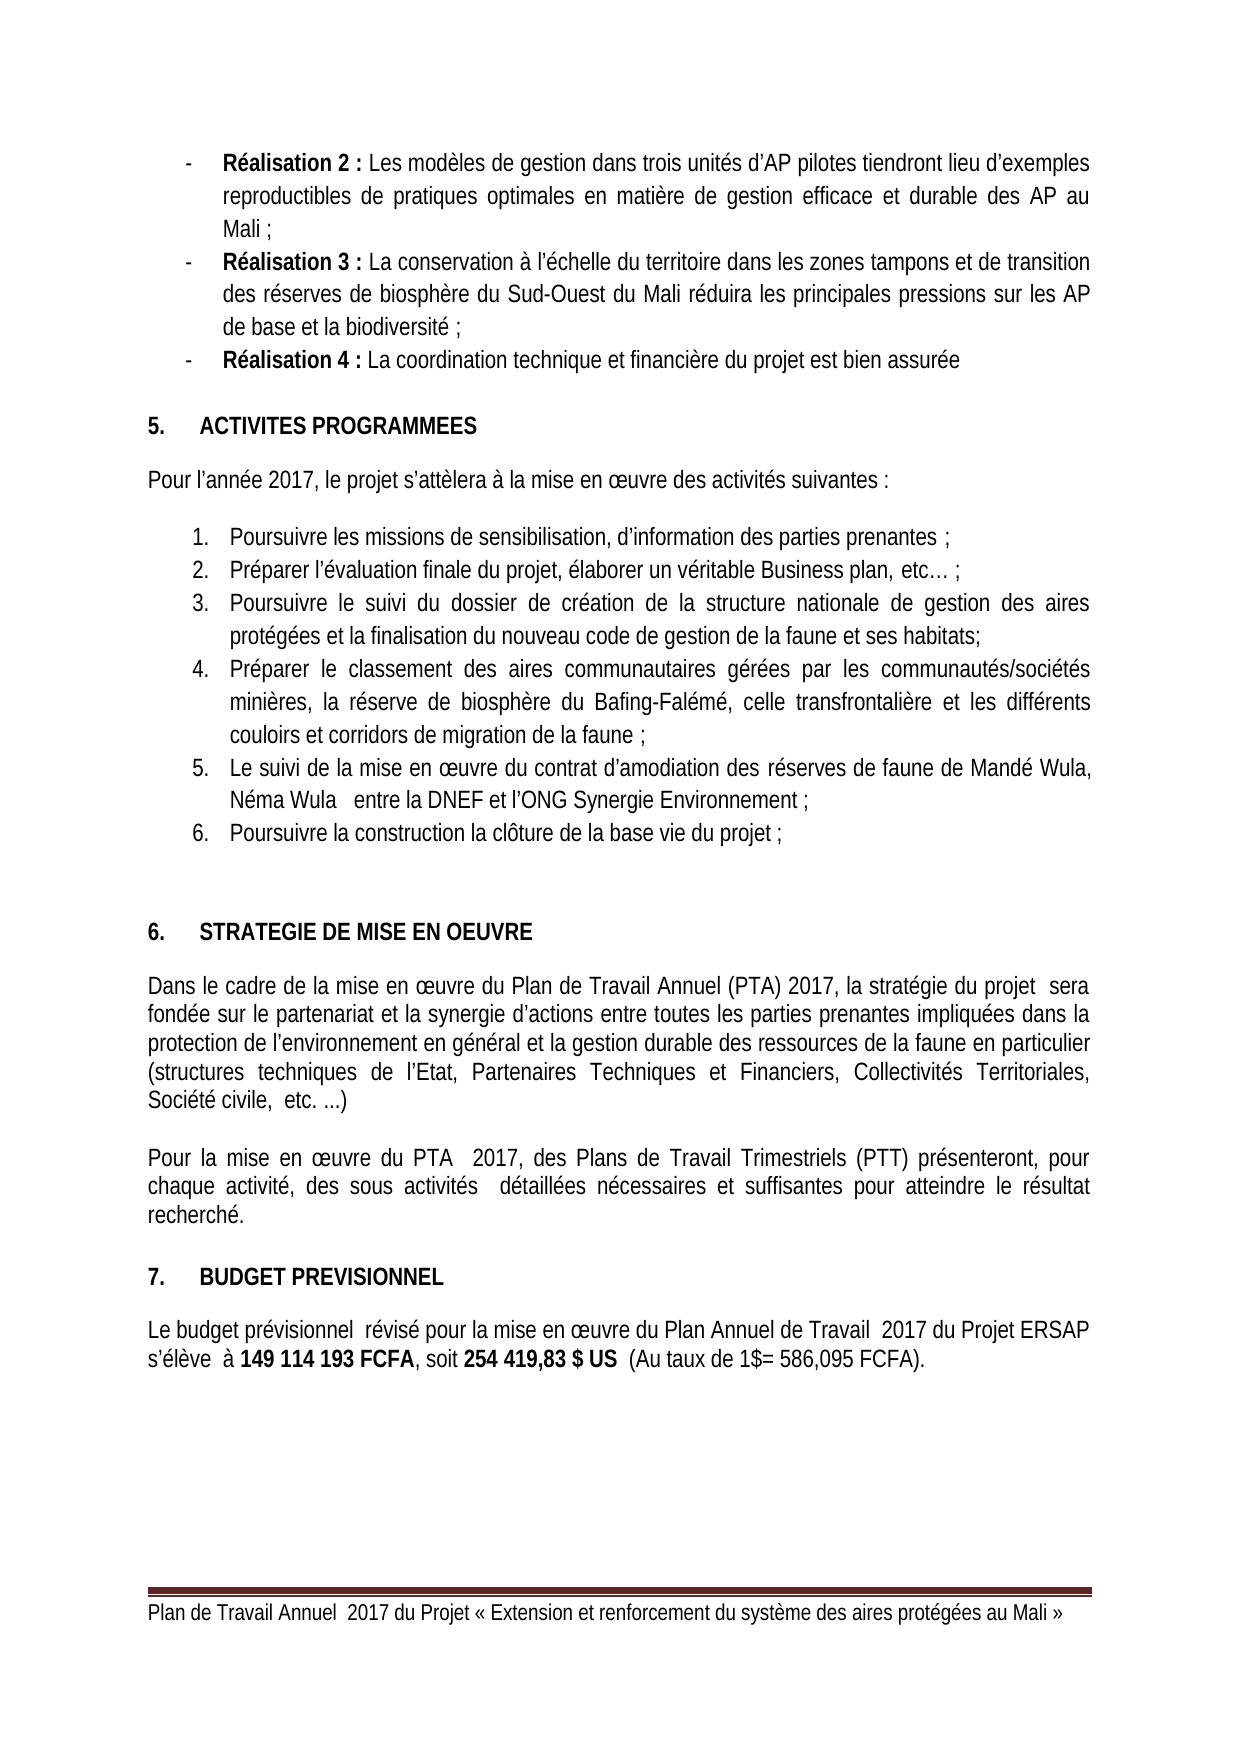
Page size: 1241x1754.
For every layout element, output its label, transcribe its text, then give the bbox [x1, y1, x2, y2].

list BUDGET PREVISIONNEL [148, 1262, 1092, 1290]
list STRATEGIE DE MISE EN OEUVRE [148, 917, 1092, 946]
text Dans le cadre de la mise en œuvre du Plan de Travail Annuel (PTA) 2017, la stratégie du projet sera fondée sur le partenariat et la synergie d’actions entre toutes les parties prenantes impliquées dans la protection de l’environnement en général et la gestion durable des ressources de la faune en particulier (structures techniques de l’Etat, Partenaires Techniques et Financiers, Collectivités Territoriales, Société civile, etc. ...) [148, 971, 1092, 1114]
list Préparer l’évaluation finale du projet, élaborer un véritable Business plan, etc… ; [192, 555, 1092, 584]
list Réalisation 2 : Les modèles de gestion dans trois unités d’AP pilotes tiendront lieu d’exemples reproductibles de pratiques optimales en matière de gestion efficace et durable des AP au Mali ; [185, 148, 1092, 242]
text Le budget prévisionnel révisé pour la mise en œuvre du Plan Annuel de Travail 2017 du Projet ERSAP s’élève à 149 114 193 FCFA, soit 254 419,83 $ US (Au taux de 1$= 586,095 FCFA). [148, 1315, 1092, 1373]
list ACTIVITES PROGRAMMEES [148, 411, 1092, 440]
text Pour l’année 2017, le projet s’attèlera à la mise en œuvre des activités suivantes : [148, 465, 1092, 493]
list Préparer le classement des aires communautaires gérées par les communautés/sociétés minières, la réserve de biosphère du Bafing-Falémé, celle transfrontalière et les différents couloirs et corridors de migration de la faune ; [192, 654, 1092, 748]
list Réalisation 4 : La coordination technique et financière du projet est bien assurée [185, 345, 1092, 374]
list Poursuivre le suivi du dossier de création de la structure nationale de gestion des aires protégées et la finalisation du nouveau code de gestion de la faune et ses habitats; [192, 588, 1092, 649]
list Poursuivre les missions de sensibilisation, d’information des parties prenantes ; [192, 522, 1092, 551]
list Réalisation 3 : La conservation à l’échelle du territoire dans les zones tampons et de transition des réserves de biosphère du Sud-Ouest du Mali réduira les principales pressions sur les AP de base et la biodiversité ; [185, 246, 1092, 341]
list Le suivi de la mise en œuvre du contrat d’amodiation des réserves de faune de Mandé Wula, Néma Wula entre la DNEF et l’ONG Synergie Environnement ; [192, 752, 1092, 814]
text Pour la mise en œuvre du PTA 2017, des Plans de Travail Trimestriels (PTT) présenteront, pour chaque activité, des sous activités détaillées nécessaires et suffisantes pour atteindre le résultat recherché. [148, 1143, 1092, 1229]
list Poursuivre la construction la clôture de la base vie du projet ; [192, 818, 1092, 847]
